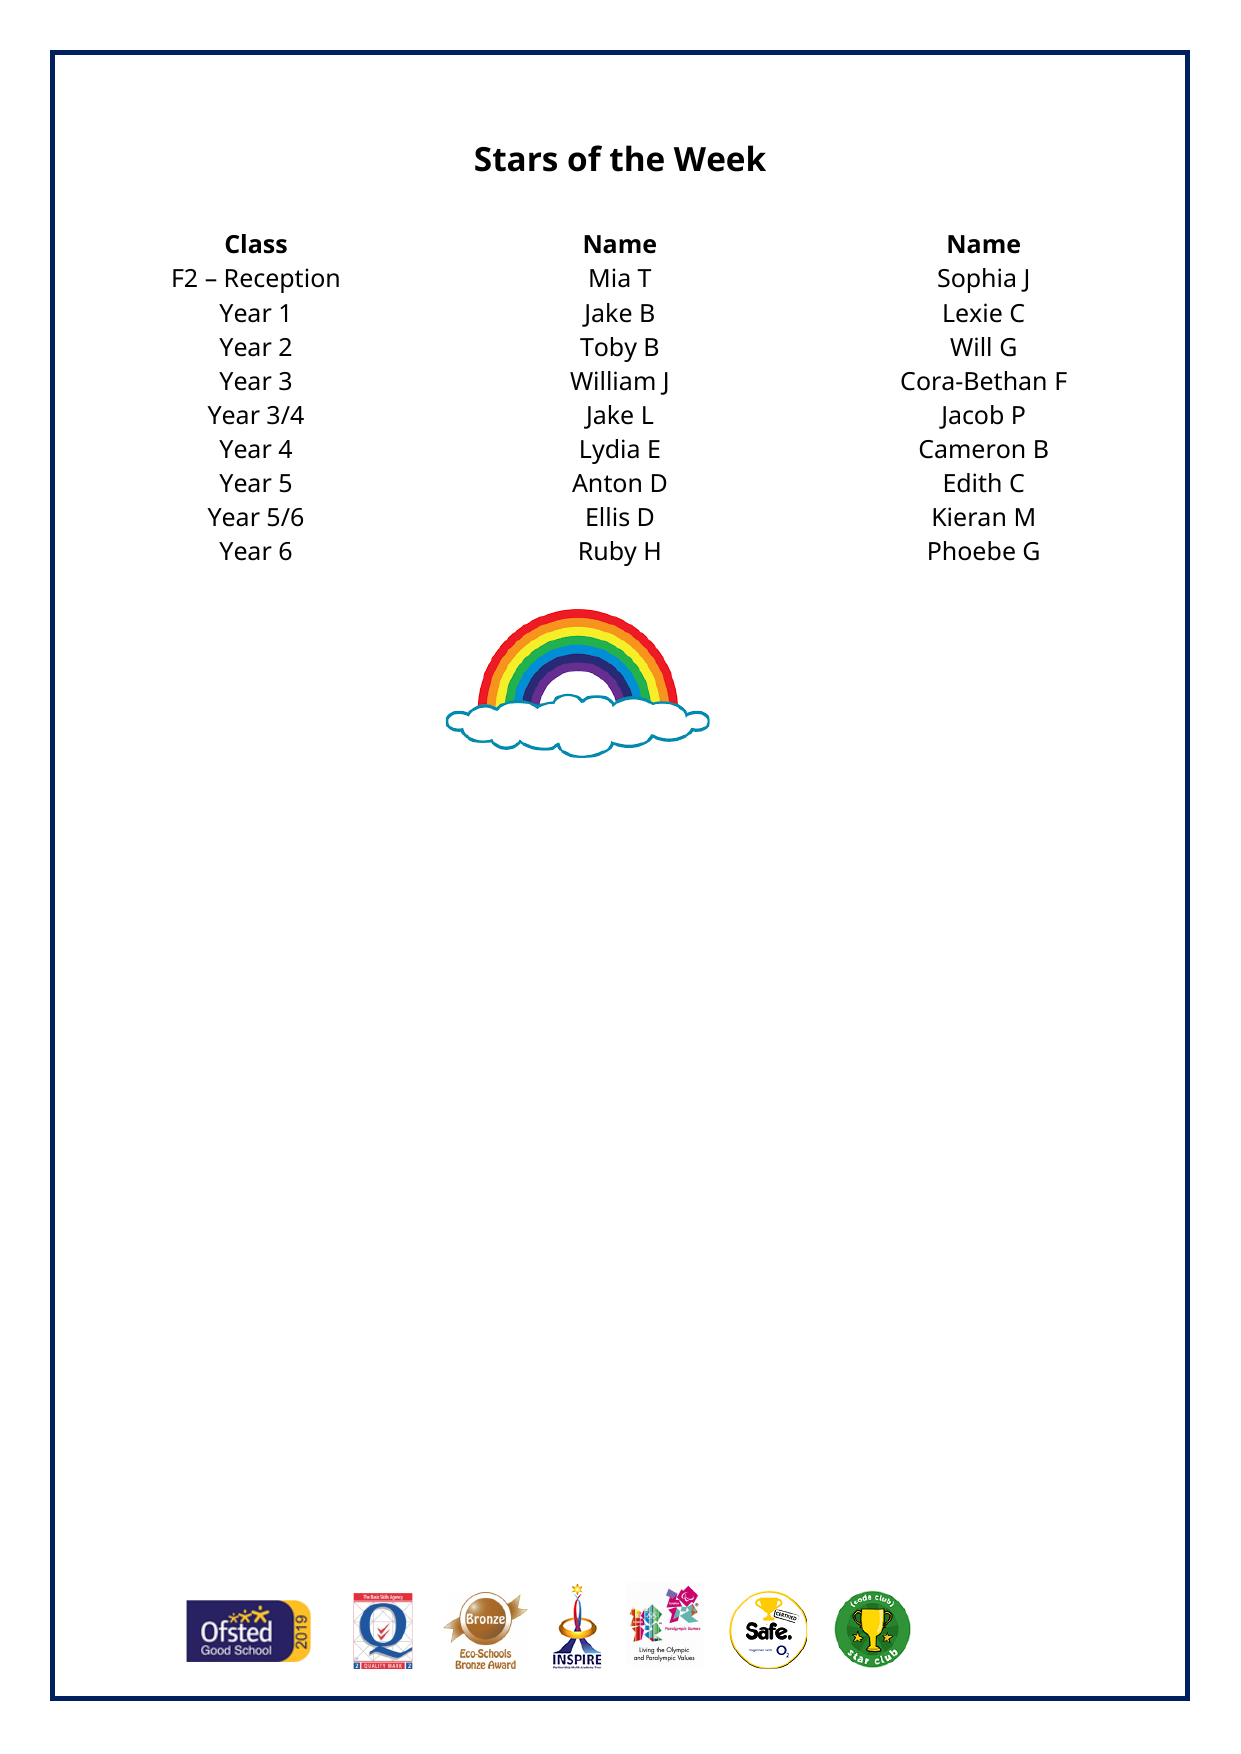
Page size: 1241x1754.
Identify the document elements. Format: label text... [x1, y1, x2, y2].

picture [729, 1590, 808, 1669]
table_cell Phoebe G [802, 534, 1166, 568]
table_cell Year 3/4 [74, 398, 438, 431]
picture [353, 1593, 413, 1669]
table_cell Ellis D [438, 500, 802, 534]
table_cell Year 4 [74, 431, 438, 466]
table_cell Sophia J [802, 261, 1166, 295]
table_cell Lydia E [438, 431, 802, 466]
table_cell Year 6 [74, 534, 438, 568]
table_cell Cora-Bethan F [802, 363, 1166, 397]
picture [523, 654, 631, 704]
table_cell Year 3 [74, 363, 438, 397]
table_cell Jake L [438, 398, 802, 431]
picture [832, 1588, 912, 1669]
table_cell Jacob P [802, 398, 1166, 431]
table_header Name [438, 227, 802, 261]
picture [445, 727, 569, 758]
picture [626, 1582, 704, 1669]
picture [597, 728, 710, 758]
table_cell Cameron B [802, 431, 1166, 466]
picture [443, 1592, 528, 1669]
picture [552, 1584, 602, 1669]
table_cell Year 1 [74, 295, 438, 329]
table_cell Year 5 [74, 466, 438, 499]
table_cell Lexie C [802, 295, 1166, 329]
table_cell Year 5/6 [74, 500, 438, 534]
picture [186, 1600, 311, 1662]
text Stars of the Week [74, 136, 1166, 182]
table_cell Anton D [438, 466, 802, 499]
table_header Name [802, 227, 1166, 261]
table_cell Toby B [438, 329, 802, 363]
table_cell Year 2 [74, 329, 438, 363]
picture [445, 609, 710, 716]
table_cell Jake B [438, 295, 802, 329]
table_cell William J [438, 363, 802, 397]
picture [449, 697, 707, 755]
table_cell Edith C [802, 466, 1166, 499]
table_cell Mia T [438, 261, 802, 295]
table_cell Ruby H [438, 534, 802, 568]
table_cell Will G [802, 329, 1166, 363]
table_cell Kieran M [802, 500, 1166, 534]
table_cell F2 – Reception [74, 261, 438, 295]
table_header Class [74, 227, 438, 261]
